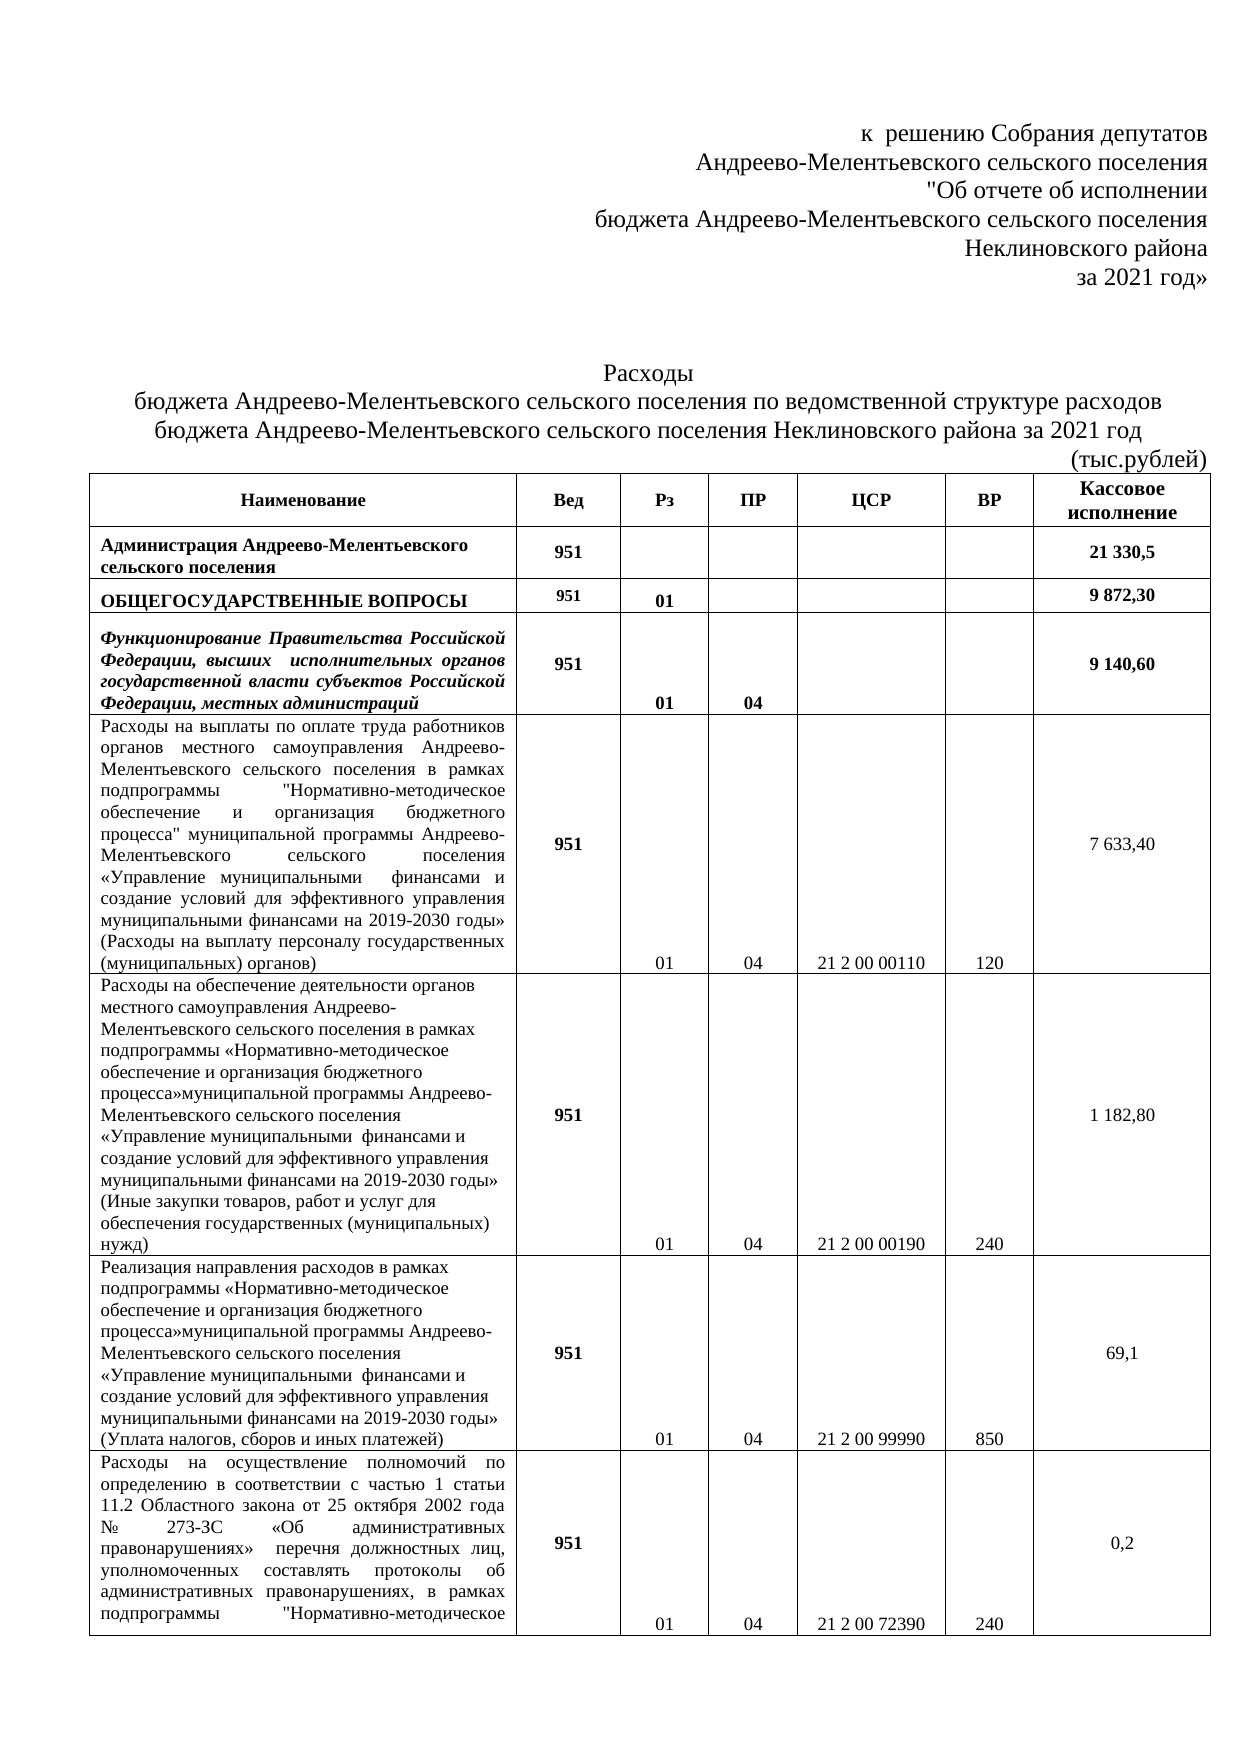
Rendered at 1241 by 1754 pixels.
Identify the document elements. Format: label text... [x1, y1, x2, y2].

table_cell 21 330,5 [1034, 527, 1210, 577]
table_cell 69,1 [1034, 1256, 1210, 1450]
table_cell 21 2 00 99990 [798, 1256, 945, 1450]
table_cell Расходы на обеспечение деятельности органов местного самоуправления Андреево-Мелентьевского сельского поселения в рамках подпрограммы «Нормативно-методическое обеспечение и организация бюджетного процесса»муниципальной программы Андреево-Мелентьевского сельского поселения «Управление муниципальными финансами и создание условий для эффективного управления муниципальными финансами на 2019-2030 годы» (Иные закупки товаров, работ и услуг для обеспечения государственных (муниципальных) нужд) [90, 974, 516, 1255]
table_cell 01 [621, 1256, 708, 1450]
table_cell Расходы на выплаты по оплате труда работников органов местного самоуправления Андреево-Мелентьевского сельского поселения в рамках подпрограммы "Нормативно-методическое обеспечение и организация бюджетного процесса" муниципальной программы Андреево-Мелентьевского сельского поселения «Управление муниципальными финансами и создание условий для эффективного управления муниципальными финансами на 2019-2030 годы» (Расходы на выплату персоналу государственных (муниципальных) органов) [90, 715, 516, 973]
table_cell [946, 527, 1033, 577]
table_cell [798, 527, 945, 577]
table_cell 21 2 00 00110 [798, 715, 945, 973]
table_cell [621, 527, 708, 577]
text Андреево-Мелентьевского сельского поселения [89, 147, 1208, 176]
table_cell [946, 613, 1033, 713]
table_cell Функционирование Правительства Российской Федерации, высших исполнительных органов государственной власти субъектов Российской Федерации, местных администраций [90, 613, 516, 713]
table_header ВР [946, 474, 1033, 526]
table_cell [946, 579, 1033, 612]
text за 2021 год» [89, 262, 1208, 291]
table_cell 01 [621, 579, 708, 612]
table_cell [798, 613, 945, 713]
table_cell 951 [517, 527, 620, 577]
table_header ЦСР [798, 474, 945, 526]
table_cell 240 [946, 974, 1033, 1255]
table_cell 951 [517, 974, 620, 1255]
text (тыс.рублей) [89, 444, 1208, 473]
table_header ПР [709, 474, 797, 526]
table_cell 9 872,30 [1034, 579, 1210, 612]
table_cell 01 [621, 1451, 708, 1635]
text бюджета Андреево-Мелентьевского сельского поселения по ведомственной структуре расходов бюджета Андреево-Мелентьевского сельского поселения Неклиновского района за 2021 год [89, 386, 1208, 444]
table_cell 951 [517, 715, 620, 973]
table_cell 9 140,60 [1034, 613, 1210, 713]
table_cell 951 [517, 613, 620, 713]
table_cell 21 2 00 00190 [798, 974, 945, 1255]
table_header Наименование [90, 474, 516, 526]
table_cell 01 [621, 613, 708, 713]
table_cell 04 [709, 1451, 797, 1635]
table_cell 240 [946, 1451, 1033, 1635]
table_cell 1 182,80 [1034, 974, 1210, 1255]
table_cell 01 [621, 715, 708, 973]
table_header Вед [517, 474, 620, 526]
table_cell 01 [621, 974, 708, 1255]
table_cell 850 [946, 1256, 1033, 1450]
text "Об отчете об исполнении [89, 176, 1208, 204]
table_cell Администрация Андреево-Мелентьевского сельского поселения [90, 527, 516, 577]
table_cell 0,2 [1034, 1451, 1210, 1635]
table_cell Реализация направления расходов в рамках подпрограммы «Нормативно-методическое обеспечение и организация бюджетного процесса»муниципальной программы Андреево-Мелентьевского сельского поселения «Управление муниципальными финансами и создание условий для эффективного управления муниципальными финансами на 2019-2030 годы» (Уплата налогов, сборов и иных платежей) [90, 1256, 516, 1450]
table_cell 951 [517, 579, 620, 612]
table_cell [798, 579, 945, 612]
table_header Рз [621, 474, 708, 526]
text бюджета Андреево-Мелентьевского сельского поселения [89, 204, 1208, 233]
table_cell 04 [709, 715, 797, 973]
table_cell 21 2 00 72390 [798, 1451, 945, 1635]
table_cell 951 [517, 1451, 620, 1635]
table_cell [709, 527, 797, 577]
text Расходы [89, 358, 1208, 386]
table_cell 04 [709, 613, 797, 713]
table_cell 04 [709, 974, 797, 1255]
table_header Кассовое исполнение [1034, 474, 1210, 526]
text Неклиновского района [89, 233, 1208, 262]
table_cell [709, 579, 797, 612]
table_cell 951 [517, 1256, 620, 1450]
table_cell 04 [709, 1256, 797, 1450]
table_cell 7 633,40 [1034, 715, 1210, 973]
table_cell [90, 1451, 516, 1635]
text к решению Собрания депутатов [89, 118, 1208, 147]
table_cell 120 [946, 715, 1033, 973]
table_cell ОБЩЕГОСУДАРСТВЕННЫЕ ВОПРОСЫ [90, 579, 516, 612]
